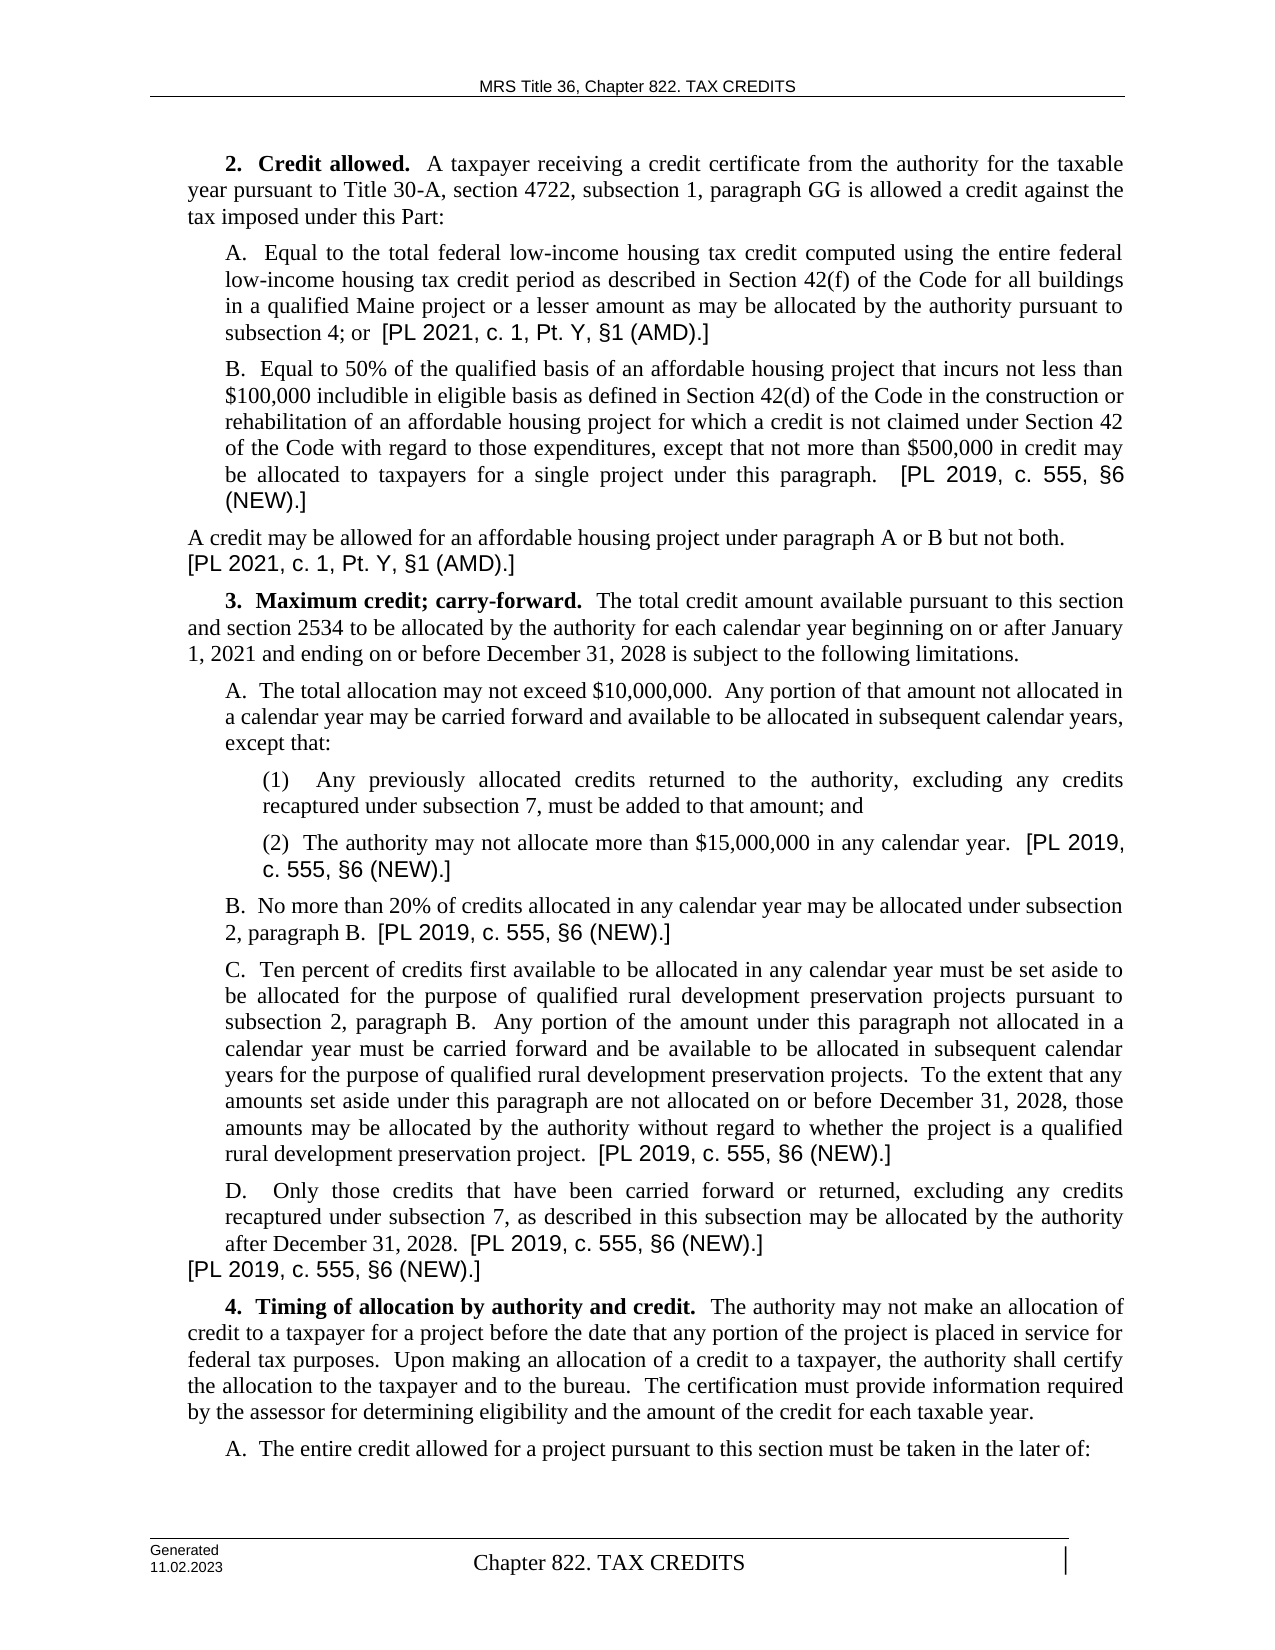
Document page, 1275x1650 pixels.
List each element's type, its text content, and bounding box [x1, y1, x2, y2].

text B. No more than 20% of credits allocated in any calendar year may be allocated under subsection 2, paragraph B. [PL 2019, c. 555, §6 (NEW).] [225, 892, 1125, 945]
text B. Equal to 50% of the qualified basis of an affordable housing project that incurs not less than $100,000 includible in eligible basis as defined in Section 42(d) of the Code in the construction or rehabilitation of an affordable housing project for which a credit is not claimed under Section 42 of the Code with regard to those expenditures, except that not more than $500,000 in credit may be allocated to taxpayers for a single project under this paragraph. [PL 2019, c. 555, §6 (NEW).] [225, 355, 1125, 514]
text 2. Credit allowed. A taxpayer receiving a credit certificate from the authority for the taxable year pursuant to Title 30‑A, section 4722, subsection 1, paragraph GG is allowed a credit against the tax imposed under this Part: [187, 150, 1125, 229]
text A. The total allocation may not exceed $10,000,000. Any portion of that amount not allocated in a calendar year may be carried forward and available to be allocated in subsequent calendar years, except that: [225, 677, 1125, 756]
text [PL 2019, c. 555, §6 (NEW).] [187, 1256, 1125, 1283]
text A. The entire credit allowed for a project pursuant to this section must be taken in the later of: [225, 1435, 1125, 1462]
text D. Only those credits that have been carried forward or returned, excluding any credits recaptured under subsection 7, as described in this subsection may be allocated by the authority after December 31, 2028. [PL 2019, c. 555, §6 (NEW).] [225, 1177, 1125, 1256]
text A. Equal to the total federal low-income housing tax credit computed using the entire federal low-income housing tax credit period as described in Section 42(f) of the Code for all buildings in a qualified Maine project or a lesser amount as may be allocated by the authority pursuant to subsection 4; or [PL 2021, c. 1, Pt. Y, §1 (AMD).] [225, 239, 1125, 345]
text (1) Any previously allocated credits returned to the authority, excluding any credits recaptured under subsection 7, must be added to that amount; and [262, 766, 1125, 819]
text 3. Maximum credit; carry-forward. The total credit amount available pursuant to this section and section 2534 to be allocated by the authority for each calendar year beginning on or after January 1, 2021 and ending on or before December 31, 2028 is subject to the following limitations. [187, 587, 1125, 666]
text A credit may be allowed for an affordable housing project under paragraph A or B but not both. [187, 524, 1125, 550]
text C. Ten percent of credits first available to be allocated in any calendar year must be set aside to be allocated for the purpose of qualified rural development preservation projects pursuant to subsection 2, paragraph B. Any portion of the amount under this paragraph not allocated in a calendar year must be carried forward and be available to be allocated in subsequent calendar years for the purpose of qualified rural development preservation projects. To the extent that any amounts set aside under this paragraph are not allocated on or before December 31, 2028, those amounts may be allocated by the authority without regard to whether the project is a qualified rural development preservation project. [PL 2019, c. 555, §6 (NEW).] [225, 956, 1125, 1167]
text (2) The authority may not allocate more than $15,000,000 in any calendar year. [PL 2019, c. 555, §6 (NEW).] [262, 829, 1125, 882]
text 4. Timing of allocation by authority and credit. The authority may not make an allocation of credit to a taxpayer for a project before the date that any portion of the project is placed in service for federal tax purposes. Upon making an allocation of a credit to a taxpayer, the authority shall certify the allocation to the taxpayer and to the bureau. The certification must provide information required by the assessor for determining eligibility and the amount of the credit for each taxable year. [187, 1293, 1125, 1425]
text [PL 2021, c. 1, Pt. Y, §1 (AMD).] [187, 550, 1125, 577]
